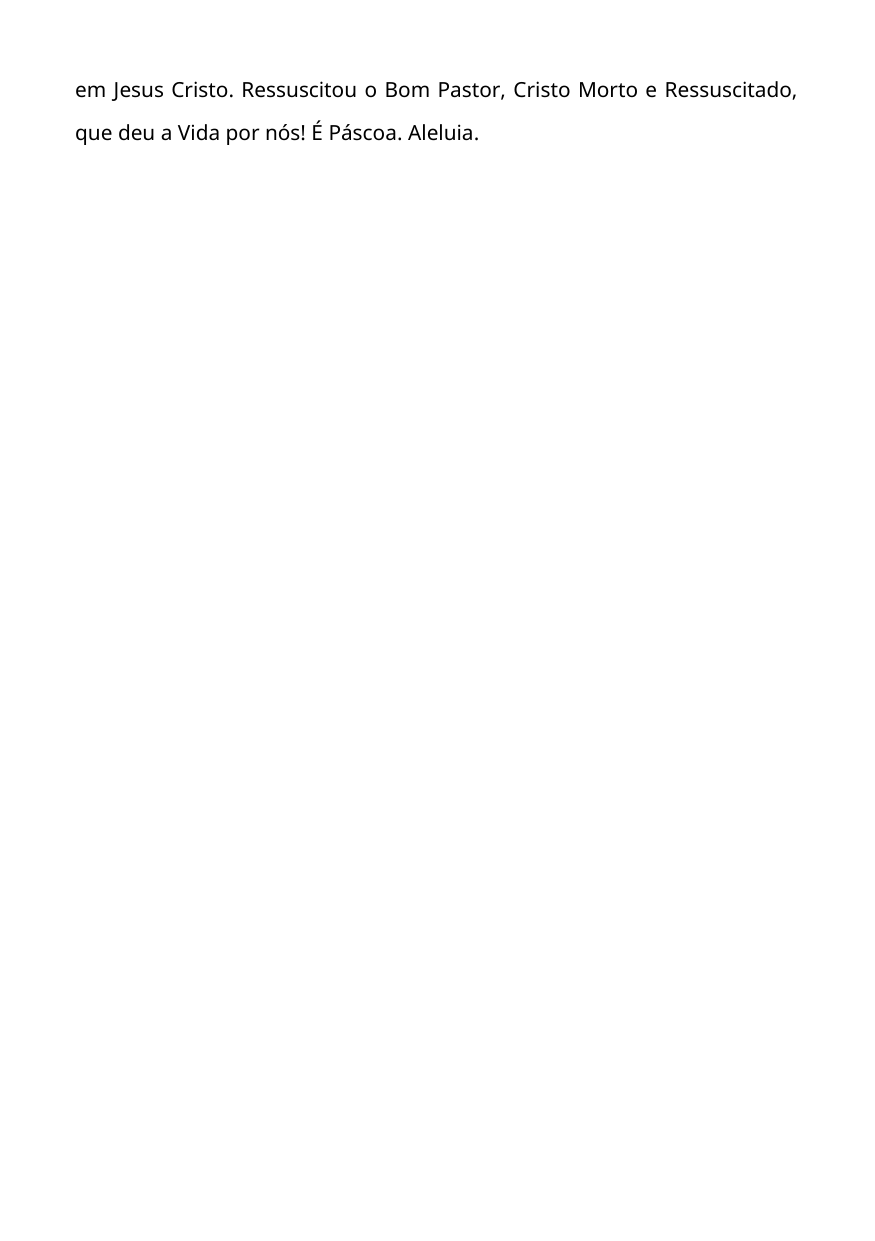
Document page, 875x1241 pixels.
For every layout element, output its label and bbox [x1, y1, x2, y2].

text [75, 75, 799, 146]
